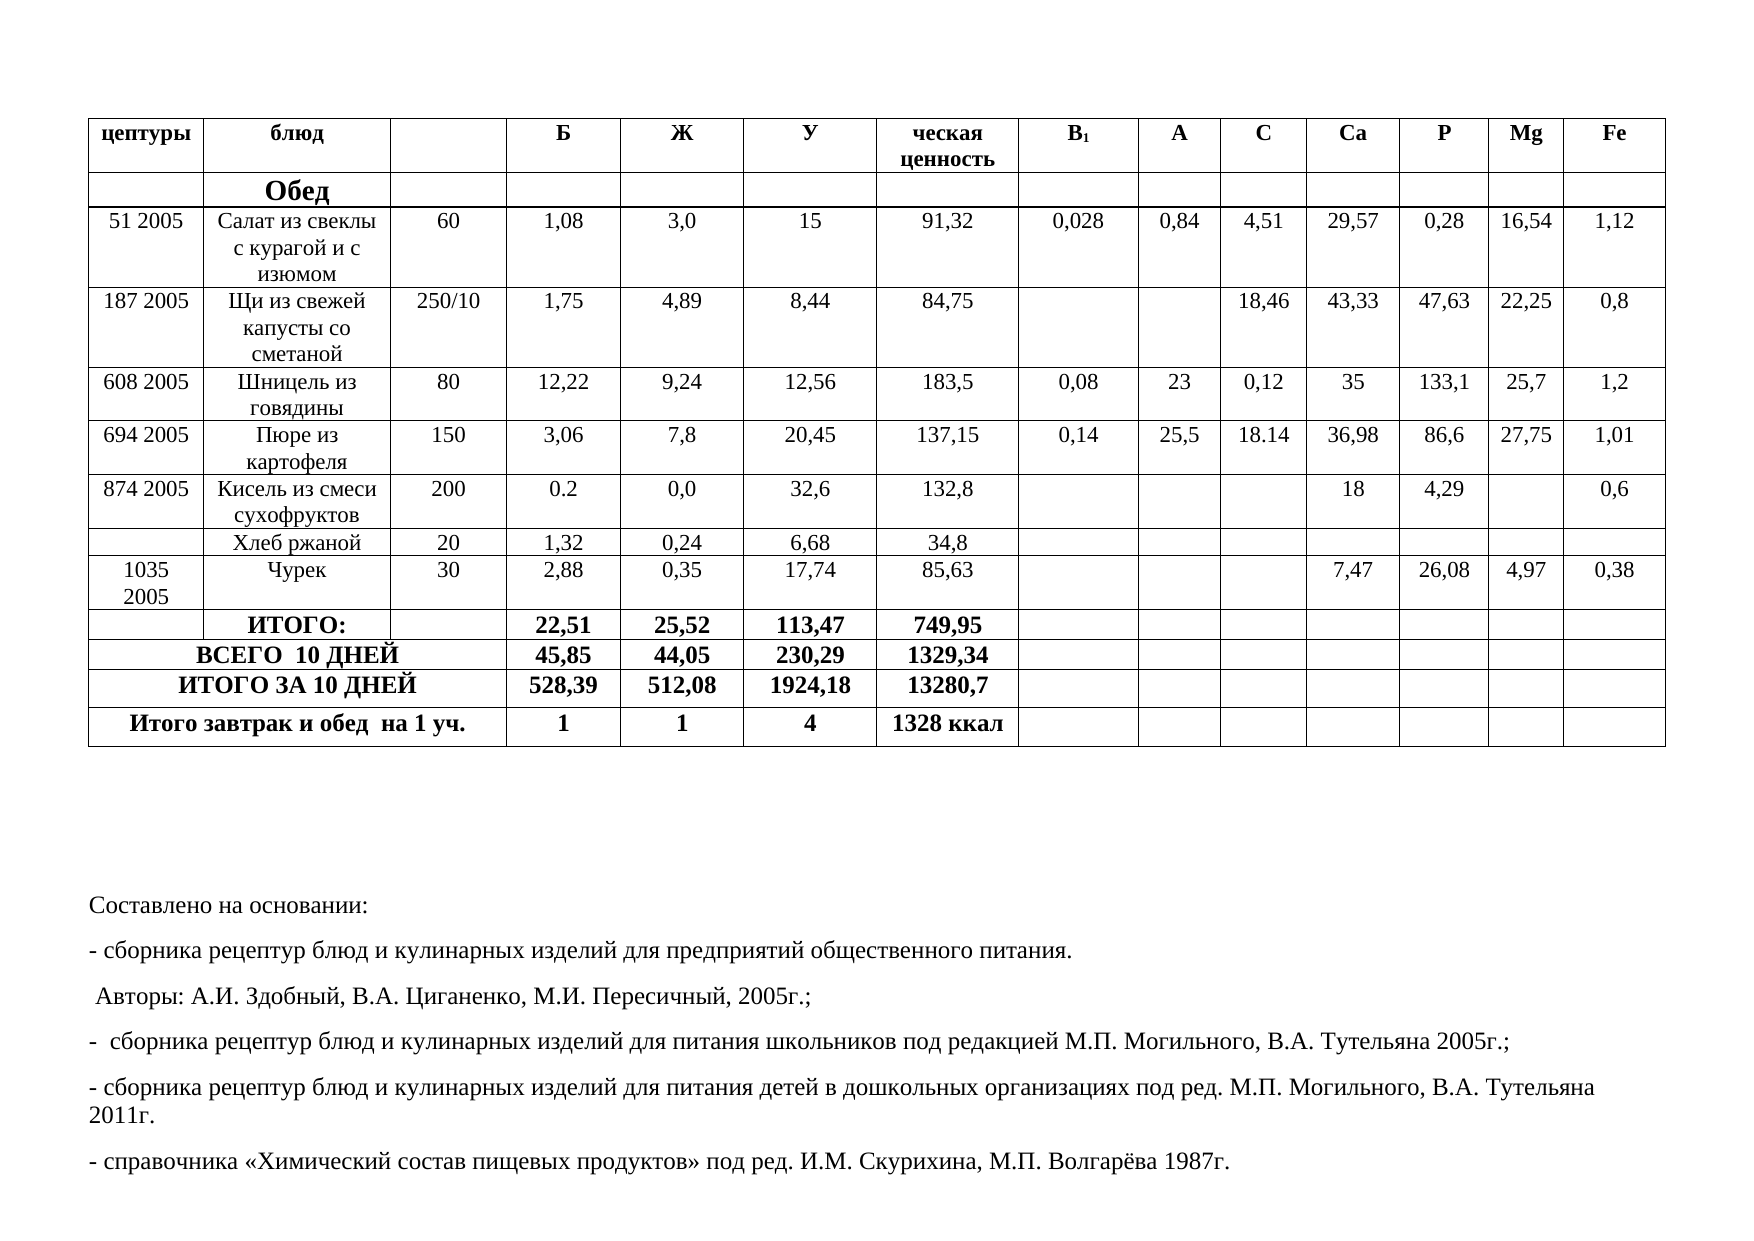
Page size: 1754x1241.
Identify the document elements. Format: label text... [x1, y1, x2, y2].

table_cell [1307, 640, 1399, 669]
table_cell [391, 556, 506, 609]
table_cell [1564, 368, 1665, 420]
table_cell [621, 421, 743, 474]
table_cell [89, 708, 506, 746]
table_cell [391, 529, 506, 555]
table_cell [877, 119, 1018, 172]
text Составлено на основании: [89, 890, 1665, 919]
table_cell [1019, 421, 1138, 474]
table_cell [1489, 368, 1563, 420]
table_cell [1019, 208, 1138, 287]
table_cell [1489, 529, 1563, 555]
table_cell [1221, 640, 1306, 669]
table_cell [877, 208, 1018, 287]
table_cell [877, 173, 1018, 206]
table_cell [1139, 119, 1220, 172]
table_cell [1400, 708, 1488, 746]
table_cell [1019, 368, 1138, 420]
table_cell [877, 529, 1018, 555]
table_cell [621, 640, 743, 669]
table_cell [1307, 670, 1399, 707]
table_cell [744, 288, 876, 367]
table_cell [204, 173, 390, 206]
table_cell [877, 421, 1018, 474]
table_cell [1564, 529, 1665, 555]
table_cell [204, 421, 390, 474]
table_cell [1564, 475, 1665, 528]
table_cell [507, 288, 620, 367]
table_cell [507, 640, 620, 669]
text - сборника рецептур блюд и кулинарных изделий для питания школьников под редакцией М.П. Могильного, В.А. Тутельяна 2005г.; [89, 1026, 1665, 1055]
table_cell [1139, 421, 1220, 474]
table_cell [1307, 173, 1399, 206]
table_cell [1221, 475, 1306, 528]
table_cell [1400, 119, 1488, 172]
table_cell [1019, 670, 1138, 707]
text - сборника рецептур блюд и кулинарных изделий для предприятий общественного питания. [89, 935, 1665, 964]
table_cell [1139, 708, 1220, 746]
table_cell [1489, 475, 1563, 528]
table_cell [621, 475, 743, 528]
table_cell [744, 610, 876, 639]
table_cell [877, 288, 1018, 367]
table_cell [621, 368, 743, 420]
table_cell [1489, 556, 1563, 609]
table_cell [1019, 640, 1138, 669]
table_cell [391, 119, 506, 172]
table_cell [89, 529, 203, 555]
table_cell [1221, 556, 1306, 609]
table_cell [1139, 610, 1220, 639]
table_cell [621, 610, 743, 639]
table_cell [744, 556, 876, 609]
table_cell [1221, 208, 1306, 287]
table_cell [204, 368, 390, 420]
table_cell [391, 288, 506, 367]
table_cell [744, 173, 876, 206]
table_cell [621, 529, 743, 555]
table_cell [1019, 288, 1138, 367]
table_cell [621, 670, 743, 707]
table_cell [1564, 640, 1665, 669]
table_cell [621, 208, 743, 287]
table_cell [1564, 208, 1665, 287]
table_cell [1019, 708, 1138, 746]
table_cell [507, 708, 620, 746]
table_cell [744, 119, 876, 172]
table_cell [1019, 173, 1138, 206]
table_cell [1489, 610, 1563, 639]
text - справочника «Химический состав пищевых продуктов» под ред. И.М. Скурихина, М.П. Волгарёва 1987г. [89, 1146, 1665, 1174]
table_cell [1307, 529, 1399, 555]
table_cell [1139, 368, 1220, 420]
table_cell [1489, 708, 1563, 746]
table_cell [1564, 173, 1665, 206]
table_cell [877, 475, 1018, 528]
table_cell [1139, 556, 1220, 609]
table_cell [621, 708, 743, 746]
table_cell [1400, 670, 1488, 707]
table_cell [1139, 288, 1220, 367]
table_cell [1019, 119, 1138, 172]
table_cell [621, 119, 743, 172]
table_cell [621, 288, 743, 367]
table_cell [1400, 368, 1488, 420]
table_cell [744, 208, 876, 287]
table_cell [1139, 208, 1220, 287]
text - сборника рецептур блюд и кулинарных изделий для питания детей в дошкольных организациях под ред. М.П. Могильного, В.А. Тутельяна 2011г. [89, 1072, 1665, 1129]
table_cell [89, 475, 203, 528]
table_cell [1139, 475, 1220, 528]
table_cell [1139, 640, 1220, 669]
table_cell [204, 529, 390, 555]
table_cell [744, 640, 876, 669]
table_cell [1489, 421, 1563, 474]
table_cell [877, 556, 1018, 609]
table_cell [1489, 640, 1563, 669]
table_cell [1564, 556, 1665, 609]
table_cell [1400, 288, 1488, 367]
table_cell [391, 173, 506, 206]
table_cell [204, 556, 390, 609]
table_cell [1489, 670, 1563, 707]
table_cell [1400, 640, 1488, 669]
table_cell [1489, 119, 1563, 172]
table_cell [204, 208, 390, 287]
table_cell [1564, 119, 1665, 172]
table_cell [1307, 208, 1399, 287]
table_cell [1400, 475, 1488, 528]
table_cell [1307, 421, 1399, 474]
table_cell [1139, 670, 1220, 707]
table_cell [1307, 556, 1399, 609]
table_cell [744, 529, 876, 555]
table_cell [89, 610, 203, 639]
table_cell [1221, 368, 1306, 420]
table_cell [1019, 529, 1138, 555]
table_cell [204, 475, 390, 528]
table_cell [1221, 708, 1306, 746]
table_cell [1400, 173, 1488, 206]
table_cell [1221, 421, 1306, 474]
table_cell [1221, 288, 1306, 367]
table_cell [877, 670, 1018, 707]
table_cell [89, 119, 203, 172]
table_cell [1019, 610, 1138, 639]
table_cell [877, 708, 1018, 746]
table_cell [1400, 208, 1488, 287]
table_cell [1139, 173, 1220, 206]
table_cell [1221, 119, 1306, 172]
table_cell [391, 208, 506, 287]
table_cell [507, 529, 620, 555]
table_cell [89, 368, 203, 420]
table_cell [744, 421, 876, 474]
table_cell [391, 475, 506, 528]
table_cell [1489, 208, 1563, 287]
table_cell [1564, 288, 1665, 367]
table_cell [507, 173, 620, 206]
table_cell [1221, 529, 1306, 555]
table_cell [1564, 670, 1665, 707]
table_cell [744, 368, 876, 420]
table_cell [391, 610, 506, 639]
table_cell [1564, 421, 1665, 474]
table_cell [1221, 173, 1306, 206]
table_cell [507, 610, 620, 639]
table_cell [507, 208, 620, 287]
text Авторы: А.И. Здобный, В.А. Циганенко, М.И. Пересичный, 2005г.; [89, 981, 1665, 1009]
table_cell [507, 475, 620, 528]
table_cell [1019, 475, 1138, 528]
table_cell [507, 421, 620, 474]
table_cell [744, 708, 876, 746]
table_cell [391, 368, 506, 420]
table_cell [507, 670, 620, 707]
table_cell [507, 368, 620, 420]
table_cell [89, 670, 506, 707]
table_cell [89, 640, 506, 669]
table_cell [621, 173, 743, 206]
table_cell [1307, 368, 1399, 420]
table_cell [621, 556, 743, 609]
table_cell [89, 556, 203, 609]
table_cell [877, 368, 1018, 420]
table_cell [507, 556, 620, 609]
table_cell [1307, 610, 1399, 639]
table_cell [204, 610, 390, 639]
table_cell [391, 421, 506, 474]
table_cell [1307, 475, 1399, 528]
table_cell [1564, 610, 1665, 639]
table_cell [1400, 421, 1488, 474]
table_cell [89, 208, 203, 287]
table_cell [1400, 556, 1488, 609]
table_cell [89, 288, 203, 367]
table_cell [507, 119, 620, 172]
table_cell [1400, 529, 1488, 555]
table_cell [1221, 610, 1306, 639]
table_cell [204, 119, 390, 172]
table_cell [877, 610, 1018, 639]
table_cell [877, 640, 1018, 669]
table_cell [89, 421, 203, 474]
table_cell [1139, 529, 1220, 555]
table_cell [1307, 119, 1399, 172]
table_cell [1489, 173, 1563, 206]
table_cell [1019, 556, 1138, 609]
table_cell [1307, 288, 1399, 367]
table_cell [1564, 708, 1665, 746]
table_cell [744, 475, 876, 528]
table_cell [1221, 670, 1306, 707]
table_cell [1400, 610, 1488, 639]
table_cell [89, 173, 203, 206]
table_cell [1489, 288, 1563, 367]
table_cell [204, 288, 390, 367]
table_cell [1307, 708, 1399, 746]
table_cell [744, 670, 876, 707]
